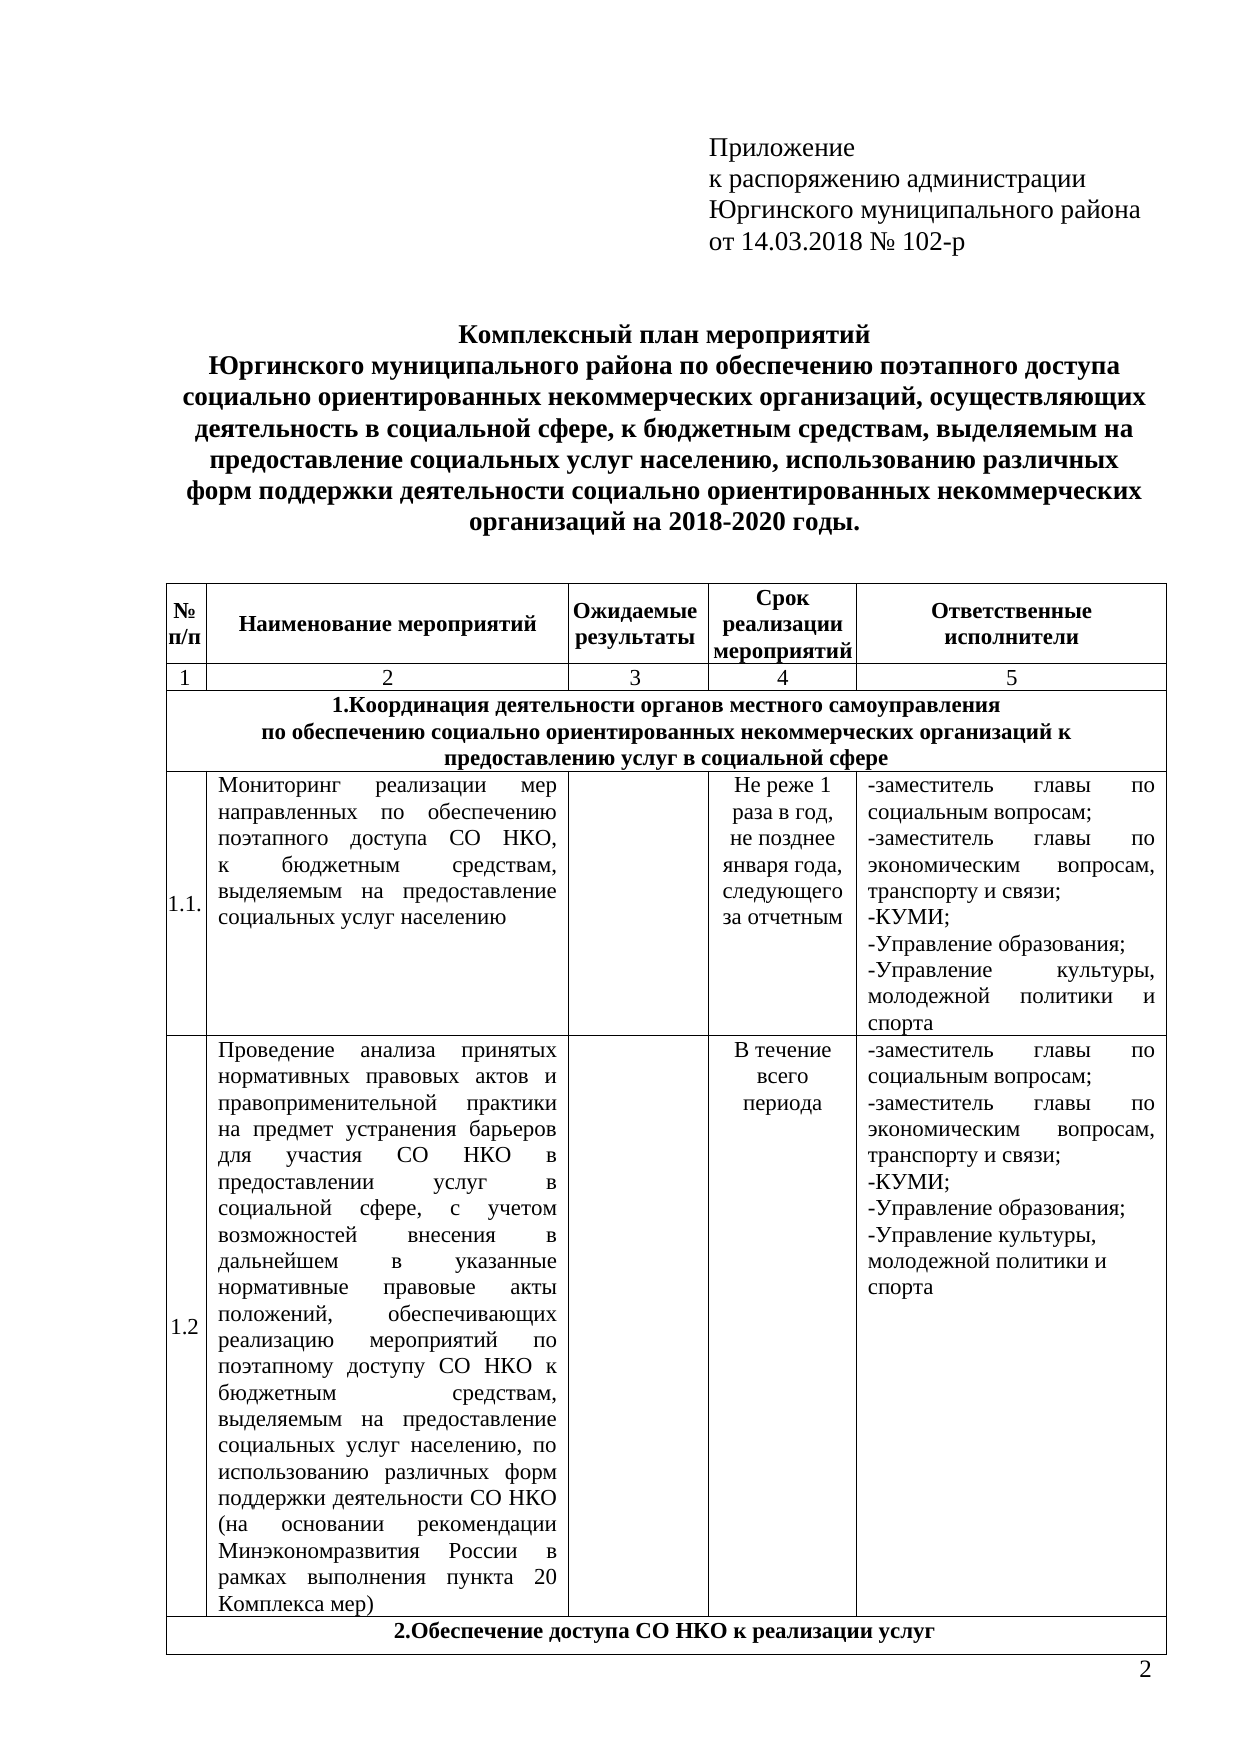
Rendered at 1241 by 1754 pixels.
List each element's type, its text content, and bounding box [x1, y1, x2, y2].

text к распоряжению администрации [709, 162, 1152, 194]
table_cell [167, 1617, 1166, 1653]
table_cell 5 [857, 664, 1166, 690]
table_cell Мониторинг реализации мер направленных по обеспечению поэтапного доступа СО НКО, к бюджетным средствам, выделяемым на предоставление социальных услуг населению [207, 772, 568, 1035]
table_cell [569, 772, 708, 1035]
table_cell В течение всего периода [709, 1036, 856, 1616]
table_cell Не реже 1 раза в год, не позднее января года, следующего за отчетным [709, 772, 856, 1035]
table_cell 1.2 [167, 1036, 206, 1616]
table_header Наименование мероприятий [207, 584, 568, 663]
table_cell Проведение анализа принятых нормативных правовых актов и правоприменительной практики на предмет устранения барьеров для участия СО НКО в предоставлении услуг в социальной сфере, с учетом возможностей внесения в дальнейшем в указанные нормативные правовые акты положений, обеспечивающих реализацию мероприятий по поэтапному доступу СО НКО к бюджетным средствам, выделяемым на предоставление социальных услуг населению, по использованию различных форм поддержки деятельности СО НКО (на основании рекомендации Минэкономразвития России в рамках выполнения пункта 20 Комплекса мер) [207, 1036, 568, 1616]
table_cell 2 [207, 664, 568, 690]
text от 14.03.2018 № 102-р [709, 225, 1152, 256]
text Юргинского муниципального района [709, 194, 1152, 225]
table_cell [569, 1036, 708, 1616]
table_header Срок реализации мероприятий [709, 584, 856, 663]
table_cell 1.1. [167, 772, 206, 1035]
text Приложение [709, 131, 1152, 162]
table_cell 1 [167, 664, 206, 690]
table_cell 3 [569, 664, 708, 690]
table_header № п/п [167, 584, 206, 663]
table_header Ожидаемые результаты [569, 584, 708, 663]
text Юргинского муниципального района по обеспечению поэтапного доступа социально ориентированных некоммерческих организаций, осуществляющих деятельность в социальной сфере, к бюджетным средствам, выделяемым на предоставление социальных услуг населению, использованию различных форм поддержки деятельности социально ориентированных некоммерческих организаций на 2018-2020 годы. [177, 349, 1152, 536]
text Комплексный план мероприятий [177, 318, 1152, 349]
table_cell 1.Координация деятельности органов местного самоуправления по обеспечению социально ориентированных некоммерческих организаций к предоставлению услуг в социальной сфере [167, 691, 1166, 771]
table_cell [857, 1036, 1166, 1616]
table_header Ответственные исполнители [857, 584, 1166, 663]
table_cell 4 [709, 664, 856, 690]
